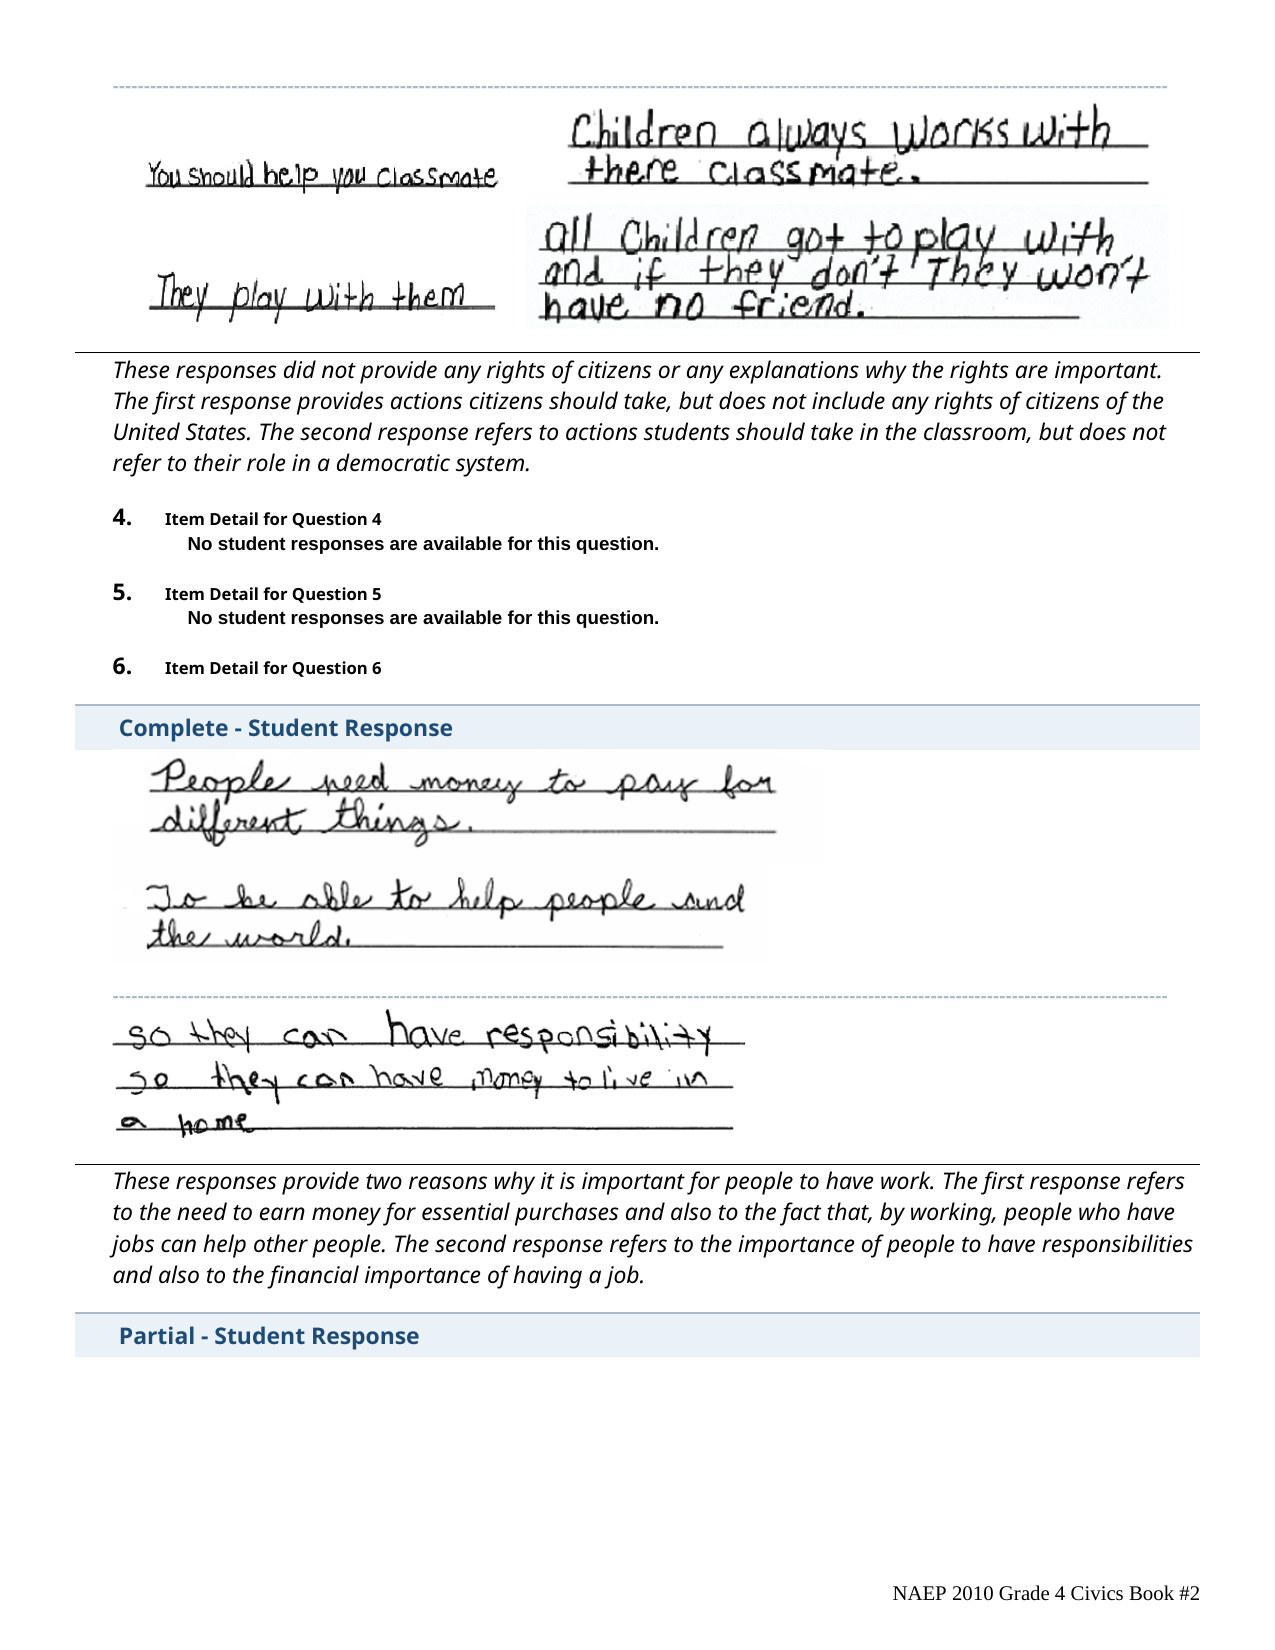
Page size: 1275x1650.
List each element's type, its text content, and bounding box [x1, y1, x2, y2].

list Item Detail for Question 5 [112, 576, 1200, 607]
text These responses did not provide any rights of citizens or any explanations why the rights are important. The first response provides actions citizens should take, but does not include any rights of citizens of the United States. The second response refers to actions students should take in the classroom, but does not refer to their role in a democratic system. [112, 353, 1200, 478]
list Item Detail for Question 6 [112, 650, 1200, 681]
text No student responses are available for this question. [187, 607, 1200, 628]
table_header Complete - Student Response [75, 706, 1200, 750]
table_header Partial - Student Response [75, 1314, 1200, 1357]
list Item Detail for Question 4 [112, 501, 1200, 532]
text These responses provide two reasons why it is important for people to have work. The first response refers to the need to earn money for essential purchases and also to the fact that, by working, people who have jobs can help other people. The second response refers to the importance of people to have responsibilities and also to the financial importance of having a job. [112, 1165, 1200, 1290]
picture [112, 96, 1190, 329]
picture [112, 749, 825, 963]
picture [112, 1006, 746, 1140]
text No student responses are available for this question. [187, 532, 1200, 554]
